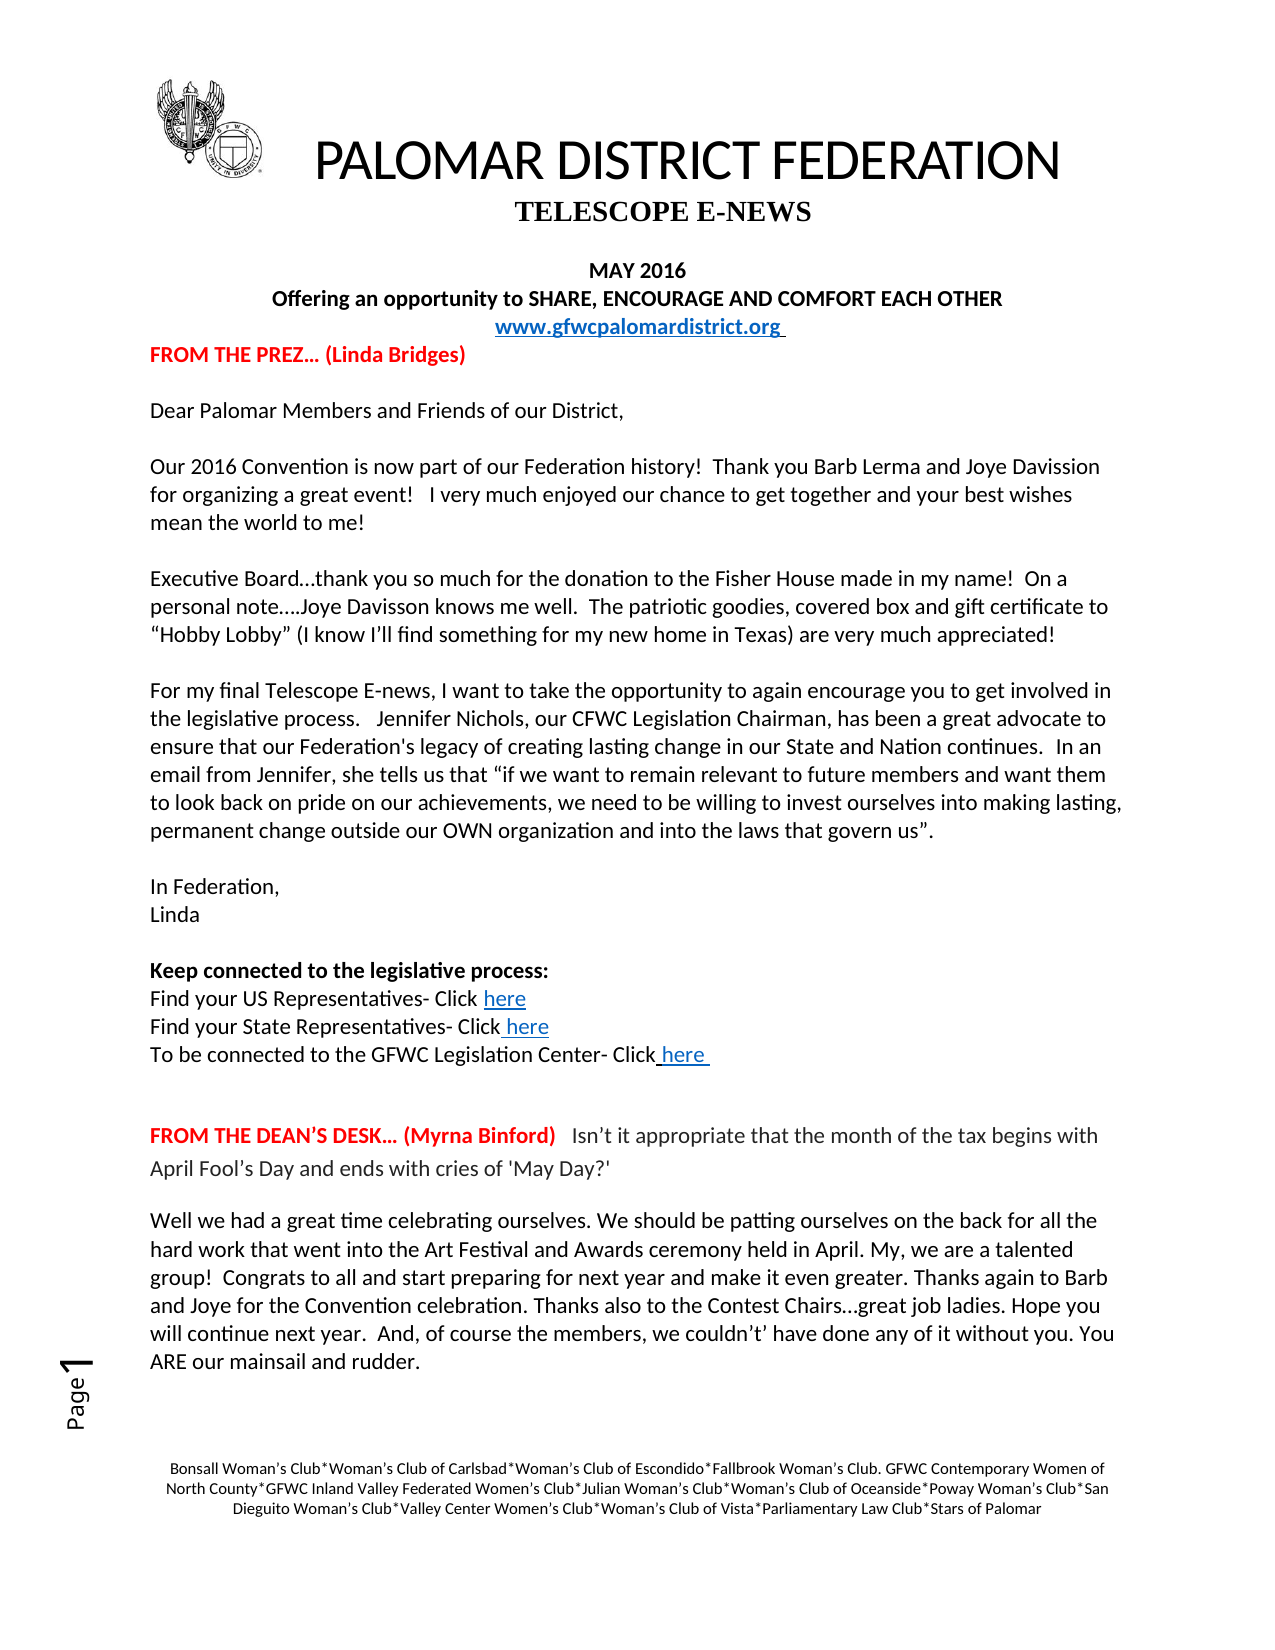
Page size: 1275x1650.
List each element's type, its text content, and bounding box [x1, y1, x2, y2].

text Executive Board…thank you so much for the donation to the Fisher House made in my name! On a personal note….Joye Davisson knows me well. The patriotic goodies, covered box and gift certificate to “Hobby Lobby” (I know I’ll find something for my new home in Texas) are very much appreciated! [150, 564, 1125, 648]
text To be connected to the GFWC Legislation Center- Click here [150, 1040, 1125, 1068]
text Dear Palomar Members and Friends of our District, [150, 396, 1125, 424]
text Well we had a great time celebrating ourselves. We should be patting ourselves on the back for all the hard work that went into the Art Festival and Awards ceremony held in April. My, we are a talented group! Congrats to all and start preparing for next year and make it even greater. Thanks again to Barb and Joye for the Convention celebration. Thanks also to the Contest Chairs…great job ladies. Hope you will continue next year. And, of course the members, we couldn’t’ have done any of it without you. You ARE our mainsail and rudder. [150, 1207, 1125, 1375]
text Find your State Representatives- Click here [150, 1012, 1125, 1040]
text Offering an opportunity to SHARE, ENCOURAGE AND COMFORT EACH OTHER [150, 284, 1125, 312]
text FROM THE PREZ… (Linda Bridges) [150, 340, 1125, 368]
text Find your US Representatives- Click here [150, 984, 1125, 1012]
text Linda [150, 900, 1125, 928]
text www.gfwcpalomardistrict.org [150, 312, 1125, 340]
text MAY 2016 [150, 256, 1125, 284]
text Our 2016 Convention is now part of our Federation history! Thank you Barb Lerma and Joye Davission for organizing a great event! I very much enjoyed our chance to get together and your best wishes mean the world to me! [150, 452, 1125, 536]
picture [150, 75, 271, 180]
text FROM THE DEAN’S DESK… (Myrna Binford) Isn’t it appropriate that the month of the tax begins with April Fool’s Day and ends with cries of 'May Day?' [150, 1121, 1125, 1182]
text For my final Telescope E-news, I want to take the opportunity to again encourage you to get involved in the legislative process. Jennifer Nichols, our Legislation Chairman, has been a great advocate to ensure that our Federation's legacy of creating lasting change in our State and Nation continues. In an email from Jennifer, she tells us that “if we want to remain relevant to future members and want them to look back on pride on our achievements, we need to be willing to invest ourselves into making lasting, permanent change outside our OWN organization and into the laws that govern us”. [150, 676, 1125, 844]
text Keep connected to the legislative process: [150, 956, 1125, 984]
text In Federation, [150, 872, 1125, 900]
